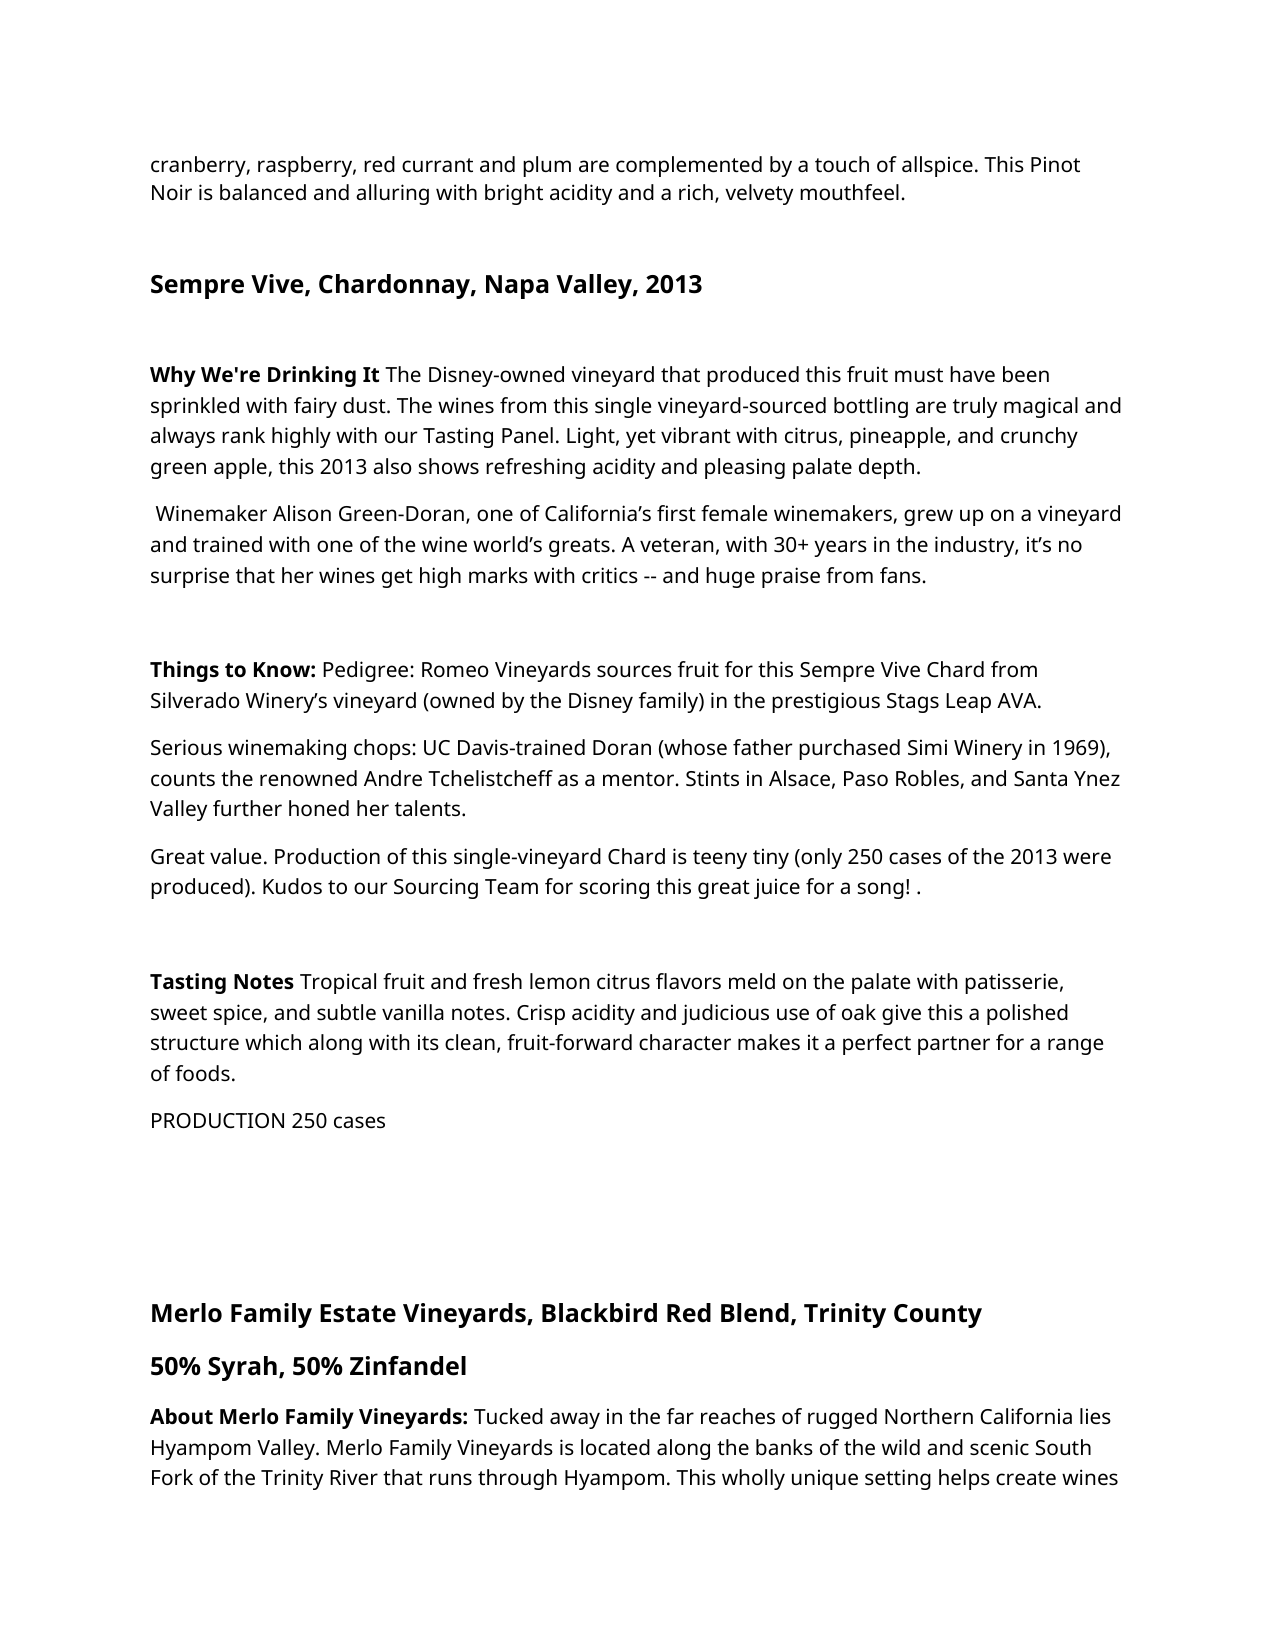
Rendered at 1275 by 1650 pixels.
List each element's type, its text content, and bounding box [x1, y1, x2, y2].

text Why We're Drinking It The Disney-owned vineyard that produced this fruit must have been sprinkled with fairy dust. The wines from this single vineyard-sourced bottling are truly magical and always rank highly with our Tasting Panel. Light, yet vibrant with citrus, pineapple, and crunchy green apple, this 2013 also shows refreshing acidity and pleasing palate depth. [150, 360, 1125, 481]
text PRODUCTION 250 cases [150, 1106, 1125, 1134]
text Winemaker Alison Green-Doran, one of California’s first female winemakers, grew up on a vineyard and trained with one of the wine world’s greats. A veteran, with 30+ years in the industry, it’s no surprise that her wines get high marks with critics -- and huge praise from fans. [150, 499, 1125, 589]
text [150, 1402, 1125, 1492]
text Tasting Notes Tropical fruit and fresh lemon citrus flavors meld on the palate with patisserie, sweet spice, and subtle vanilla notes. Crisp acidity and judicious use of oak give this a polished structure which along with its clean, fruit-forward character makes it a perfect partner for a range of foods. [150, 967, 1125, 1087]
text Things to Know: Pedigree: Romeo Vineyards sources fruit for this Sempre Vive Chard from Silverado Winery’s vineyard (owned by the Disney family) in the prestigious Stags Leap AVA. [150, 655, 1125, 714]
text Sempre Vive, Chardonnay, Napa Valley, 2013 [150, 267, 1125, 301]
text Merlo Family Estate Vineyards, Blackbird Red Blend, Trinity County [150, 1295, 1125, 1329]
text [150, 150, 1125, 207]
text Great value. Production of this single-vineyard Chard is teeny tiny (only 250 cases of the 2013 were produced). Kudos to our Sourcing Team for scoring this great juice for a song! . [150, 842, 1125, 901]
text Serious winemaking chops: UC Davis-trained Doran (whose father purchased Simi Winery in 1969), counts the renowned Andre Tchelistcheff as a mentor. Stints in Alsace, Paso Robles, and Santa Ynez Valley further honed her talents. [150, 733, 1125, 823]
text 50% Syrah, 50% Zinfandel [150, 1349, 1125, 1383]
